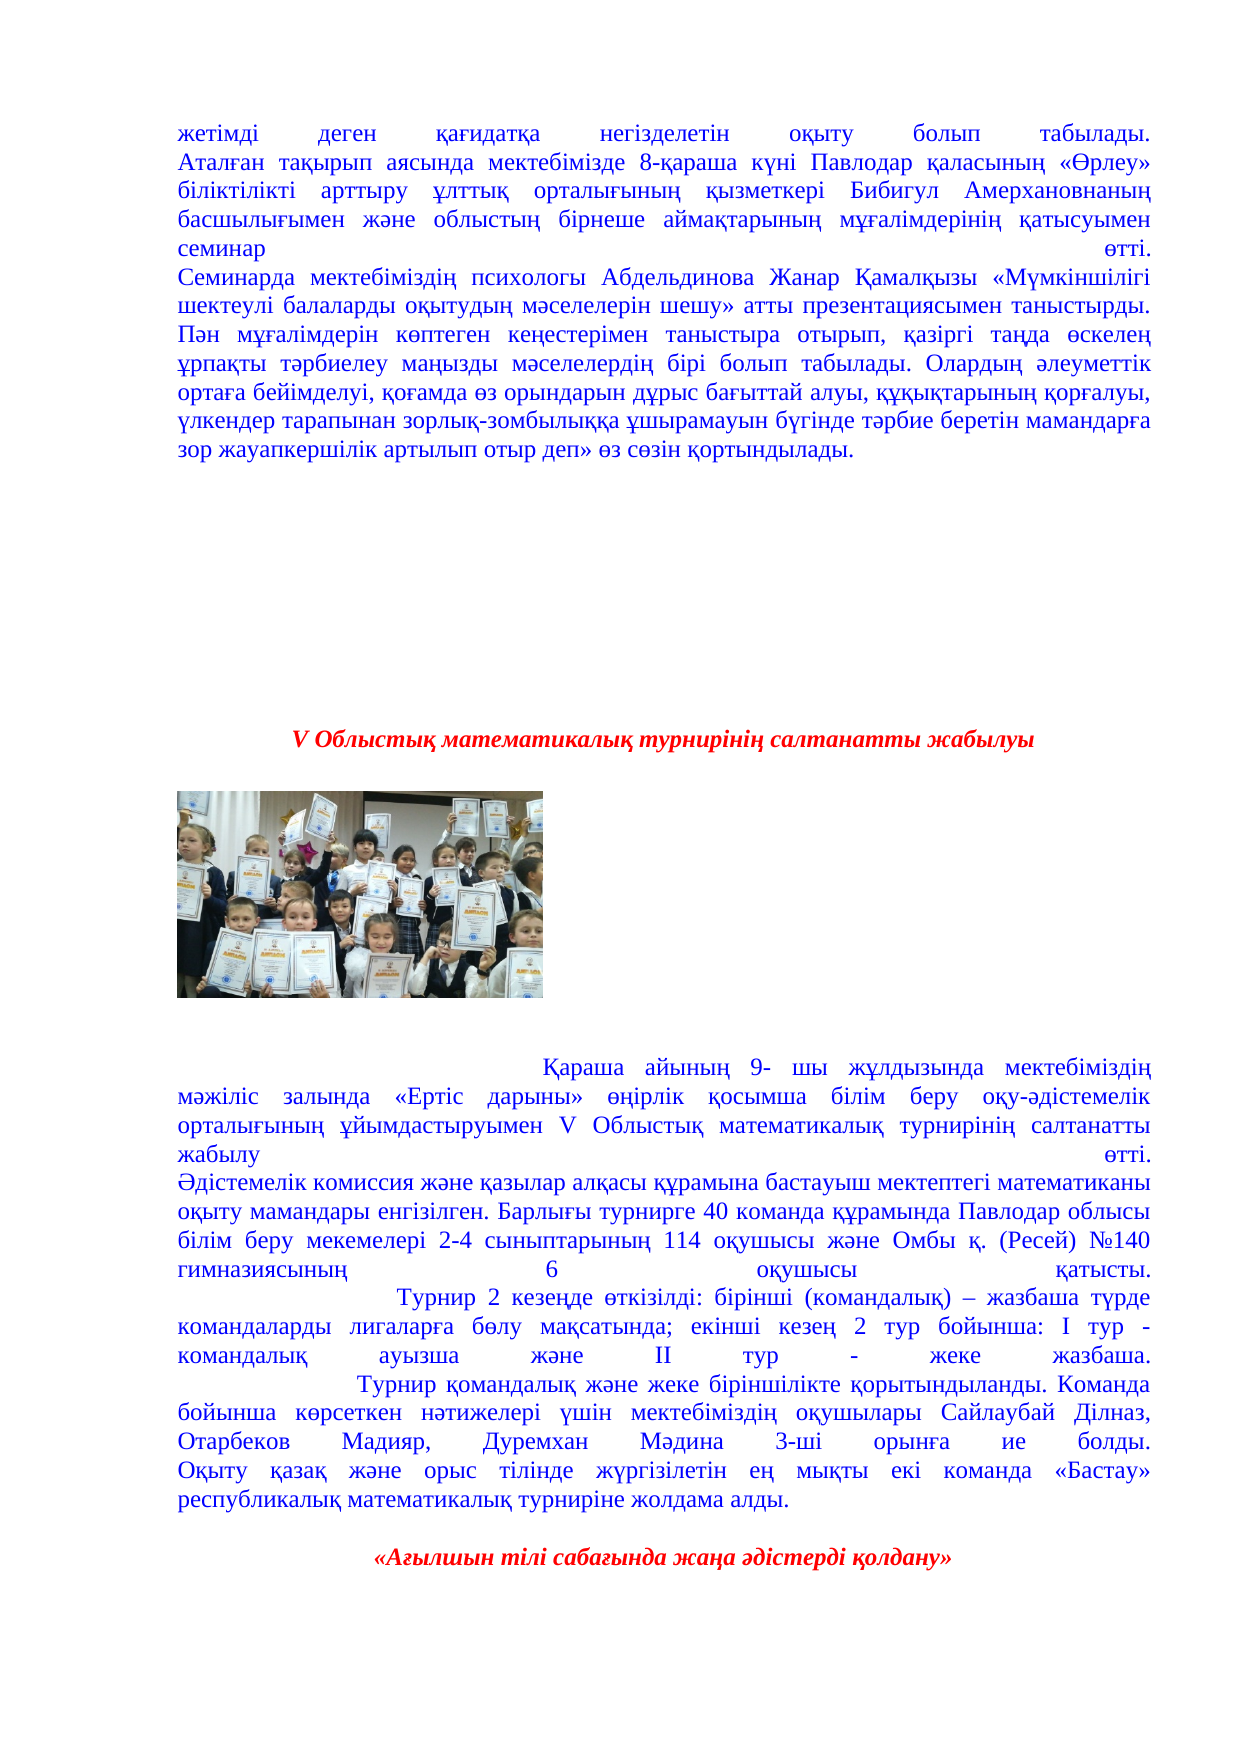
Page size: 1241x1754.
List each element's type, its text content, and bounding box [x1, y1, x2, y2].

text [177, 118, 1152, 463]
text «Ағылшын тілі сабағында жаңа әдістерді қолдану» [177, 1542, 1152, 1570]
text Қараша айының 9- шы жұлдызында мектебіміздің мәжіліс залында «Ертіс дарыны» өңірлік қосымша білім беру оқу-әдістемелік орталығының ұйымдастыруымен V Облыстық математикалық турнирінің салтанатты жабылу өтті. Әдістемелік комиссия және қазылар алқасы құрамына бастауыш мектептегі математиканы оқыту мамандары енгізілген. Барлығы турнирге 40 команда құрамында Павлодар облысы білім беру мекемелері 2-4 сыныптарының 114 оқушысы және Омбы қ. (Ресей) №140 гимназиясының 6 оқушысы қатысты. Турнир 2 кезеңде өткізілді: бірінші (командалық) – жазбаша түрде командаларды лигаларға бөлу мақсатында; екінші кезең 2 тур бойынша: І тур - командалық ауызша және ІІ тур - жеке жазбаша. Турнир қомандалық және жеке біріншілікте қорытындыланды. Команда бойынша көрсеткен нәтижелері үшін мектебіміздің оқушылары Сайлаубай Ділназ, Отарбеков Мадияр, Дуремхан Мәдина 3-ші орынға ие болды. Оқыту қазақ және орыс тілінде жүргізілетін ең мықты екі команда «Бастау» республикалық математикалық турниріне жолдама алды. [177, 782, 1152, 1512]
picture [177, 791, 543, 998]
text V Облыстық математикалық турнирінің салтанатты жабылуы [177, 724, 1152, 753]
